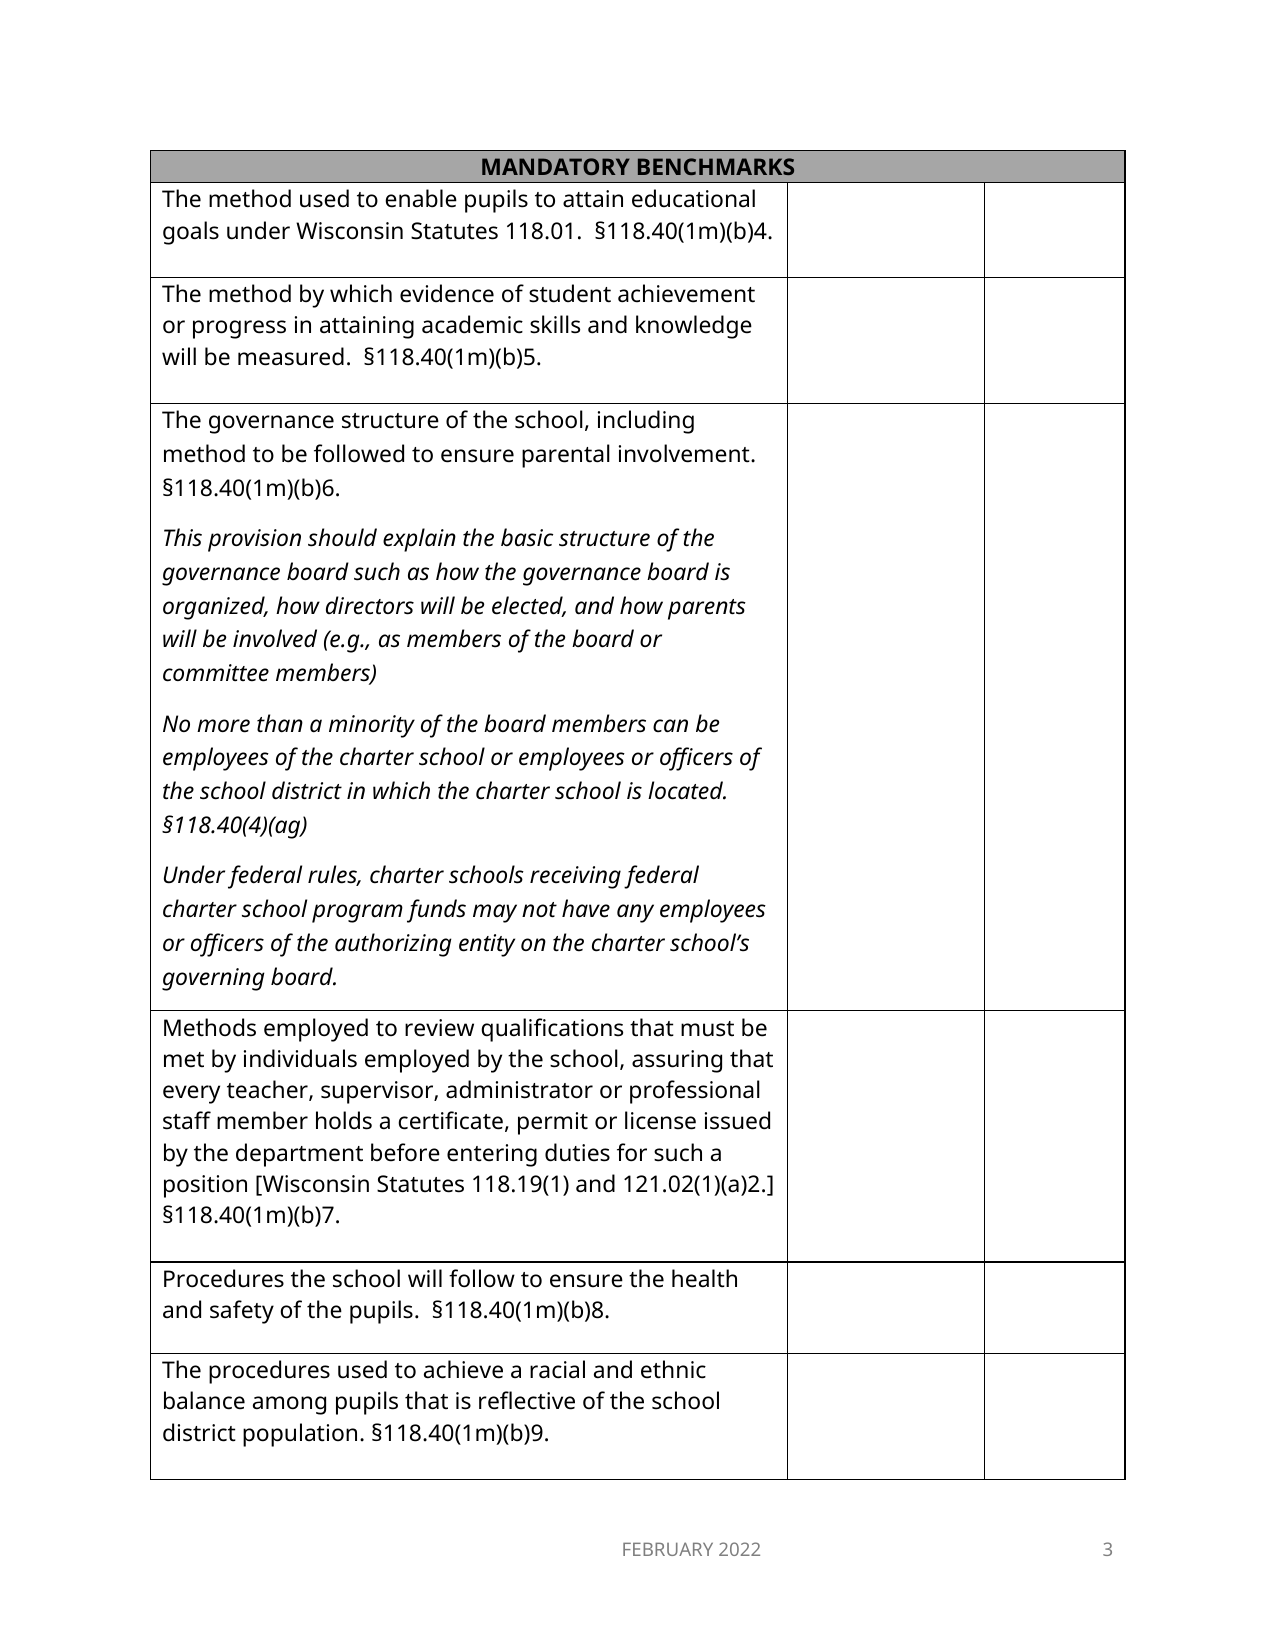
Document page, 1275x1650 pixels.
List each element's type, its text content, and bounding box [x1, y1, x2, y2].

table_cell [985, 404, 1124, 1010]
table_cell [788, 278, 984, 403]
table_cell [788, 1263, 984, 1353]
table_header MANDATORY BENCHMARKS [151, 151, 1124, 182]
table_cell The governance structure of the school, including method to be followed to ensure parental involvement. §118.40(1m)(b)6. This provision should explain the basic structure of the governance board such as how the governance board is organized, how directors will be elected, and how parents will be involved (e.g., as members of the board or committee members) No more than a minority of the board members can be employees of the charter school or employees or officers of the school district in which the charter school is located. §118.40(4)(ag) Under federal rules, charter schools receiving federal charter school program funds may not have any employees or officers of the authorizing entity on the charter school’s governing board. [151, 404, 787, 1010]
table_cell [788, 1011, 984, 1261]
table_cell The method by which evidence of student achievement or progress in attaining academic skills and knowledge will be measured. §118.40(1m)(b)5. [151, 278, 787, 403]
table_cell [788, 1354, 984, 1479]
table_cell The procedures used to achieve a racial and ethnic balance among pupils that is reflective of the school district population. §118.40(1m)(b)9. [151, 1354, 787, 1479]
table_cell [985, 278, 1124, 403]
table_cell [985, 1263, 1124, 1353]
table_cell Methods employed to review qualifications that must be met by individuals employed by the school, assuring that every teacher, supervisor, administrator or professional staff member holds a certificate, permit or license issued by the department before entering duties for such a position [Wisconsin Statutes 118.19(1) and 121.02(1)(a)2.] §118.40(1m)(b)7. [151, 1011, 787, 1261]
table_cell [985, 1011, 1124, 1261]
table_cell [985, 1354, 1124, 1479]
table_cell The method used to enable pupils to attain educational goals under Wisconsin Statutes 118.01. §118.40(1m)(b)4. [151, 183, 787, 277]
table_cell [985, 183, 1124, 277]
table_cell [788, 404, 984, 1010]
table_cell [788, 183, 984, 277]
table_cell Procedures the school will follow to ensure the health and safety of the pupils. §118.40(1m)(b)8. [151, 1263, 787, 1353]
